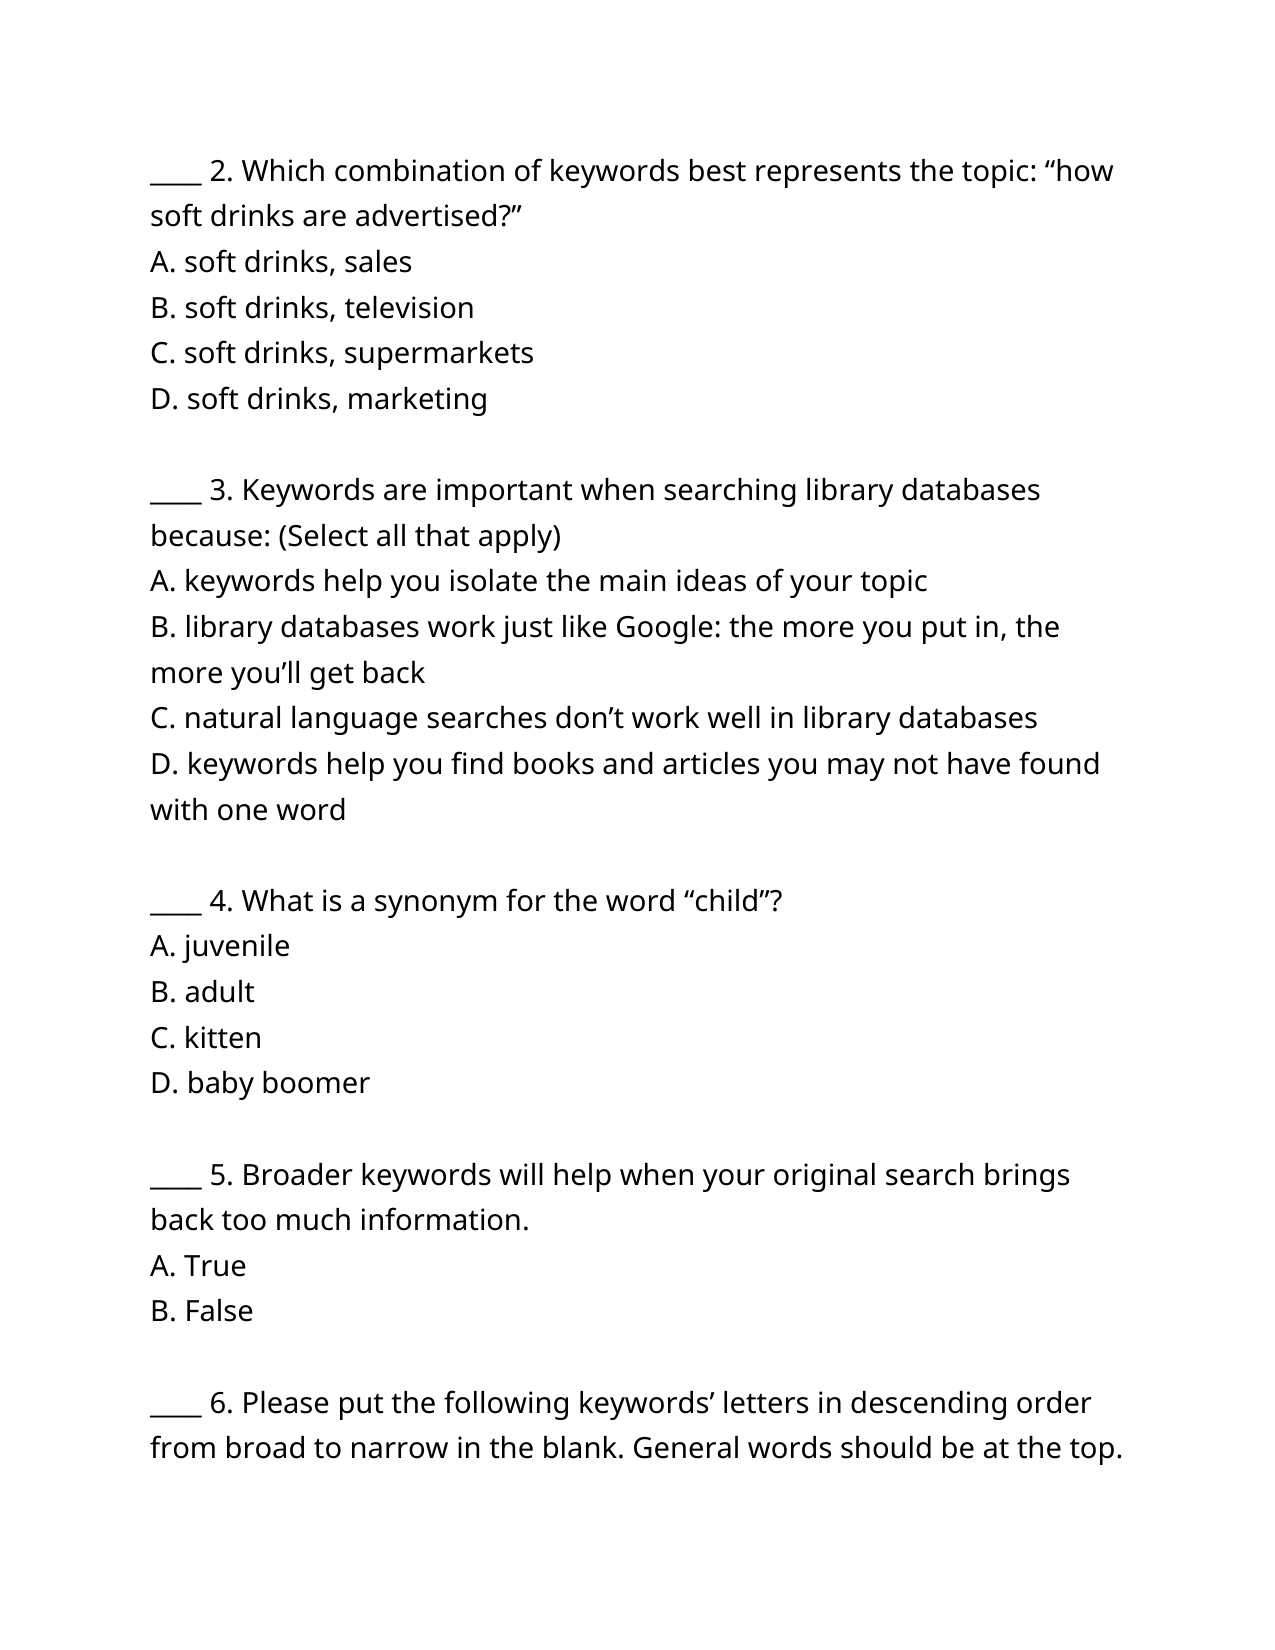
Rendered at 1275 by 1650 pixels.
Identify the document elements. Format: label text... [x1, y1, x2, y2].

text B. soft drinks, television [150, 287, 1125, 327]
text B. False [150, 1291, 1125, 1330]
text ____ 2. Which combination of keywords best represents the topic: “how soft drinks are advertised?” [150, 150, 1125, 235]
text C. soft drinks, supermarkets [150, 332, 1125, 372]
text B. library databases work just like Google: the more you put in, the more you’ll get back [150, 606, 1125, 692]
text ____ 3. Keywords are important when searching library databases because: (Select all that apply) [150, 469, 1125, 555]
text A. True [150, 1245, 1125, 1285]
text A. juvenile [150, 926, 1125, 965]
text A. keywords help you isolate the main ideas of your topic [150, 561, 1125, 600]
text ____ 4. What is a synonym for the word “child”? [150, 880, 1125, 920]
text ____ 5. Broader keywords will help when your original search brings back too much information. [150, 1154, 1125, 1239]
text B. adult [150, 971, 1125, 1011]
text D. keywords help you find books and articles you may not have found with one word [150, 743, 1125, 828]
text D. soft drinks, marketing [150, 378, 1125, 418]
text ____ 6. Please put the following keywords’ letters in descending order from broad to narrow in the blank. General words should be at the top. [150, 1382, 1125, 1467]
text D. baby boomer [150, 1062, 1125, 1102]
text C. natural language searches don’t work well in library databases [150, 697, 1125, 737]
text C. kitten [150, 1017, 1125, 1057]
text A. soft drinks, sales [150, 241, 1125, 281]
